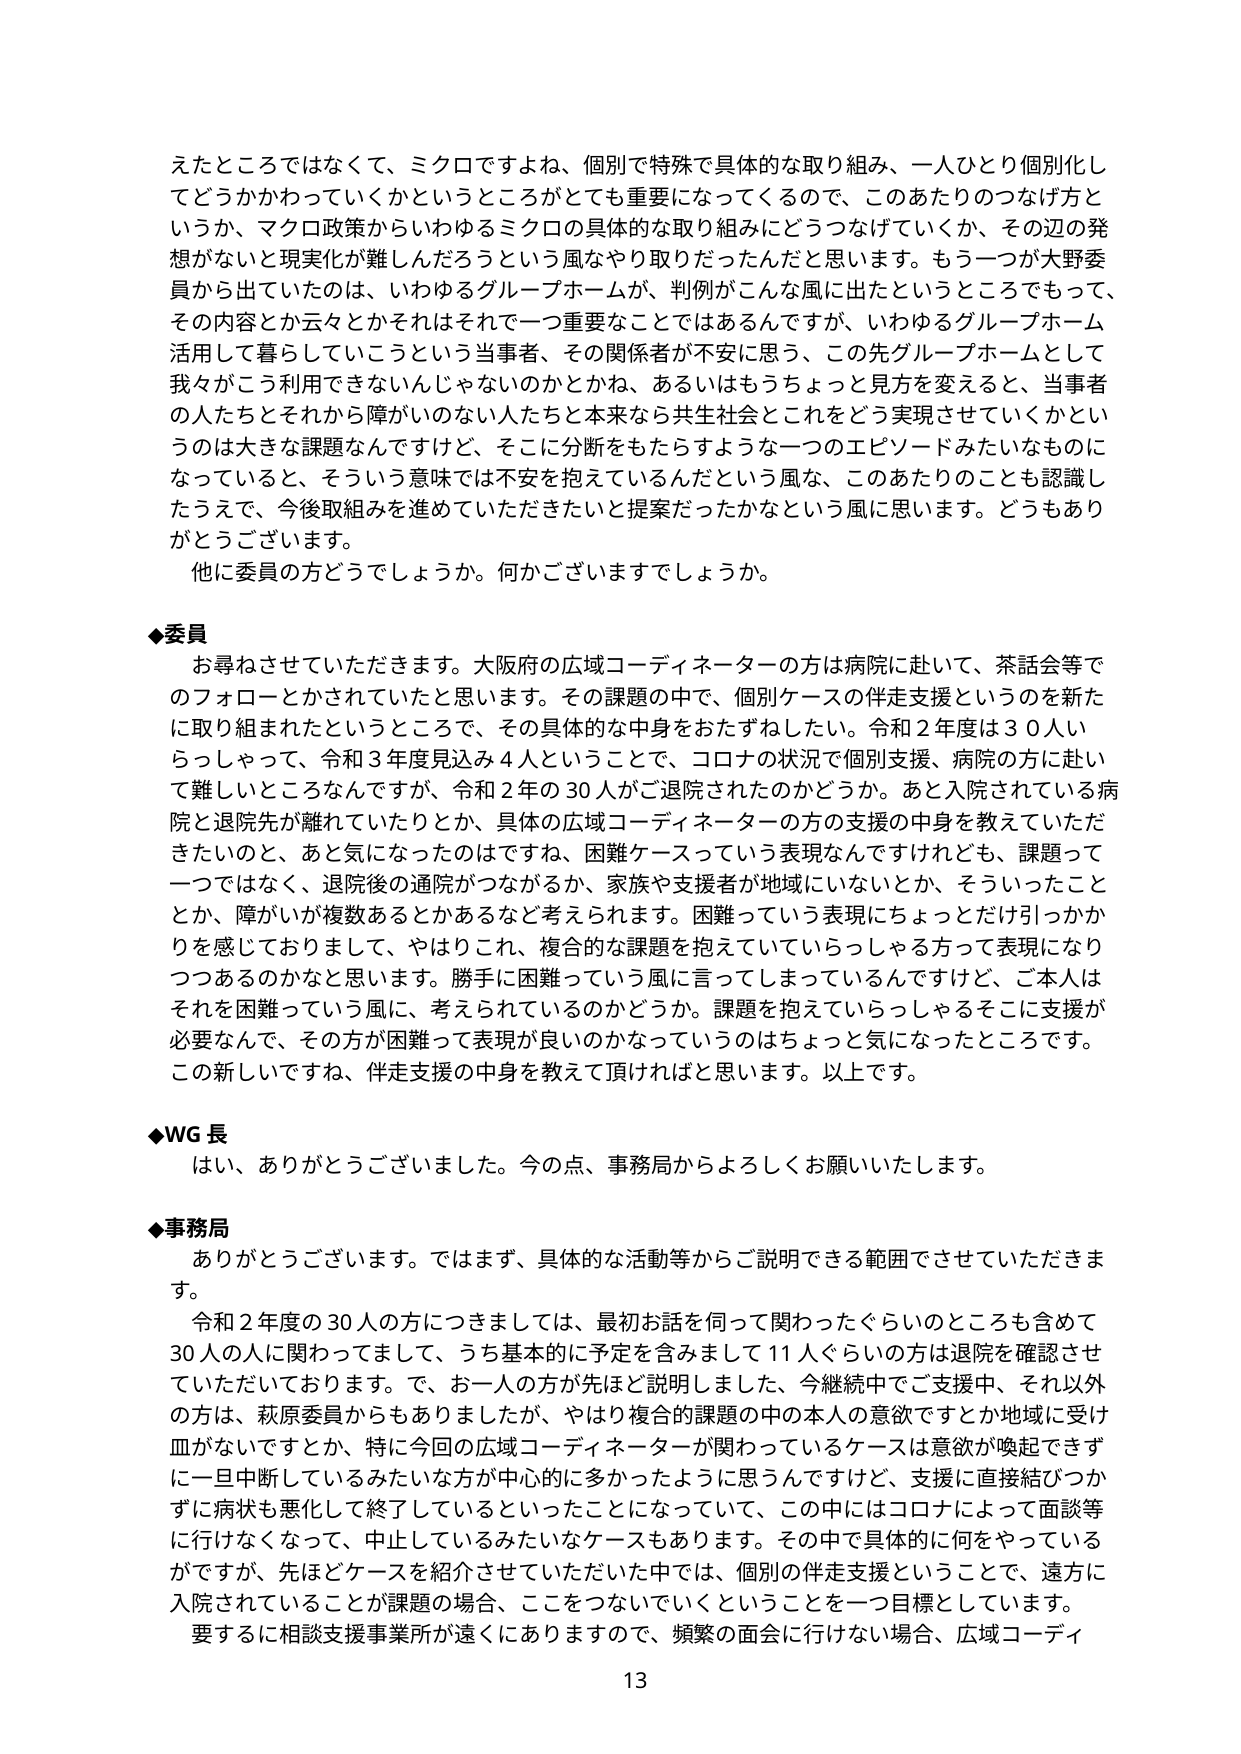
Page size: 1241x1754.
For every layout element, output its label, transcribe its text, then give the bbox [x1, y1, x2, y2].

text ありがとうございます。ではまず、具体的な活動等からご説明できる範囲でさせていただきます。 [169, 1243, 1122, 1305]
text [169, 1618, 1122, 1649]
text 令和２年度の30人の方につきましては、最初お話を伺って関わったぐらいのところも含めて30人の人に関わってまして、うち基本的に予定を含みまして11人ぐらいの方は退院を確認させていただいております。で、お一人の方が先ほど説明しました、今継続中でご支援中、それ以外の方は、萩原委員からもありましたが、やはり複合的課題の中の本人の意欲ですとか地域に受け皿がないですとか、特に今回の広域コーディネーターが関わっているケースは意欲が喚起できずに一旦中断しているみたいな方が中心的に多かったように思うんですけど、支援に直接結びつかずに病状も悪化して終了しているといったことになっていて、この中にはコロナによって面談等に行けなくなって、中止しているみたいなケースもあります。その中で具体的に何をやっているがですが、先ほどケースを紹介させていただいた中では、個別の伴走支援ということで、遠方に入院されていることが課題の場合、ここをつないでいくということを一つ目標としています。 [169, 1305, 1122, 1618]
text ◆事務局 [148, 1211, 1122, 1243]
text ◆委員 [148, 618, 1122, 649]
text お尋ねさせていただきます。大阪府の広域コーディネーターの方は病院に赴いて、茶話会等でのフォローとかされていたと思います。その課題の中で、個別ケースの伴走支援というのを新たに取り組まれたというところで、その具体的な中身をおたずねしたい。令和２年度は３０人いらっしゃって、令和３年度見込み4人ということで、コロナの状況で個別支援、病院の方に赴いて難しいところなんですが、令和2年の30人がご退院されたのかどうか。あと入院されている病院と退院先が離れていたりとか、具体の広域コーディネーターの方の支援の中身を教えていただきたいのと、あと気になったのはですね、困難ケースっていう表現なんですけれども、課題って一つではなく、退院後の通院がつながるか、家族や支援者が地域にいないとか、そういったこととか、障がいが複数あるとかあるなど考えられます。困難っていう表現にちょっとだけ引っかかりを感じておりまして、やはりこれ、複合的な課題を抱えていていらっしゃる方って表現になりつつあるのかなと思います。勝手に困難っていう風に言ってしまっているんですけど、ご本人はそれを困難っていう風に、考えられているのかどうか。課題を抱えていらっしゃるそこに支援が必要なんで、その方が困難って表現が良いのかなっていうのはちょっと気になったところです。この新しいですね、伴走支援の中身を教えて頂ければと思います。以上です。 [169, 649, 1122, 1086]
text 他に委員の方どうでしょうか。何かございますでしょうか。 [169, 555, 1122, 586]
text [169, 149, 1122, 555]
text ◆WG長 [148, 1118, 1122, 1149]
text はい、ありがとうございました。今の点、事務局からよろしくお願いいたします。 [148, 1149, 1122, 1180]
